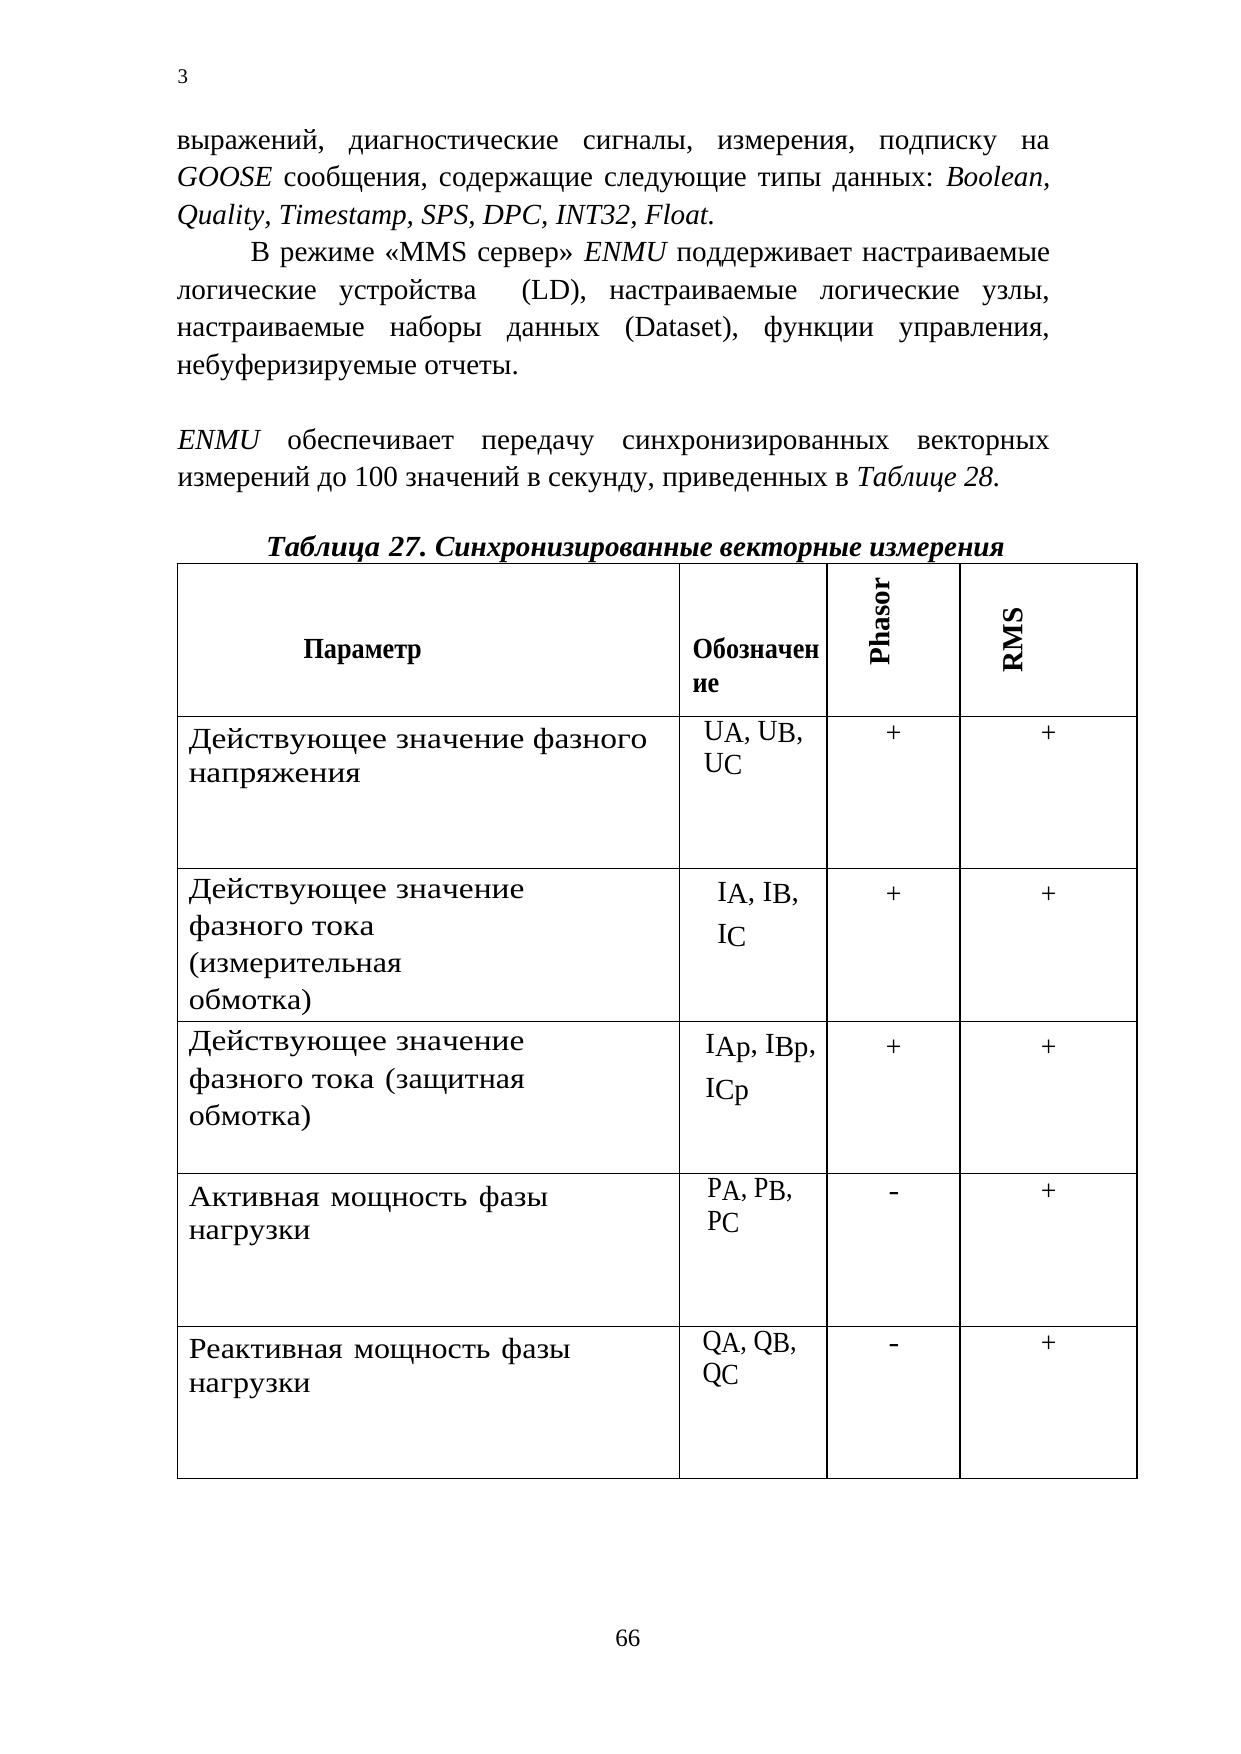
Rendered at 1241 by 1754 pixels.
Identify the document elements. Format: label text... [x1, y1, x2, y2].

text ENMU обеспечивает передачу синхронизированных векторных измерений до 100 значений в секунду, приведенных в Таблице 28. [177, 418, 1050, 493]
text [177, 118, 1050, 231]
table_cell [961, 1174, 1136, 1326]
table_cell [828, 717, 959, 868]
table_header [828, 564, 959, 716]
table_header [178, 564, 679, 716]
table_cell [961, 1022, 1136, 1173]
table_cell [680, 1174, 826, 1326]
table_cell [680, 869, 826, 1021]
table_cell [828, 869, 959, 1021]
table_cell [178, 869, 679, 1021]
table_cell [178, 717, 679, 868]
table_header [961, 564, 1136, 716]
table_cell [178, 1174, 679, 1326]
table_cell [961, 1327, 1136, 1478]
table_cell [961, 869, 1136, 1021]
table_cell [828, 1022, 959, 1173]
text Таблица 27. Синхронизированные векторные измерения [177, 531, 1078, 563]
text В режиме «MMS сервер» ENMU поддерживает настраиваемые логические устройства (LD), настраиваемые логические узлы, настраиваемые наборы данных (Dataset), функции управления, небуферизируемые отчеты. [177, 231, 1050, 381]
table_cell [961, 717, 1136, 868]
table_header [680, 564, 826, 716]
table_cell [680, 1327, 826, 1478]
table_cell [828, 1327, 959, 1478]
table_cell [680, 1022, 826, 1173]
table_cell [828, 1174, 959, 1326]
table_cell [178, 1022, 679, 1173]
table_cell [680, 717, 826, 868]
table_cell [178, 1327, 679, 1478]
